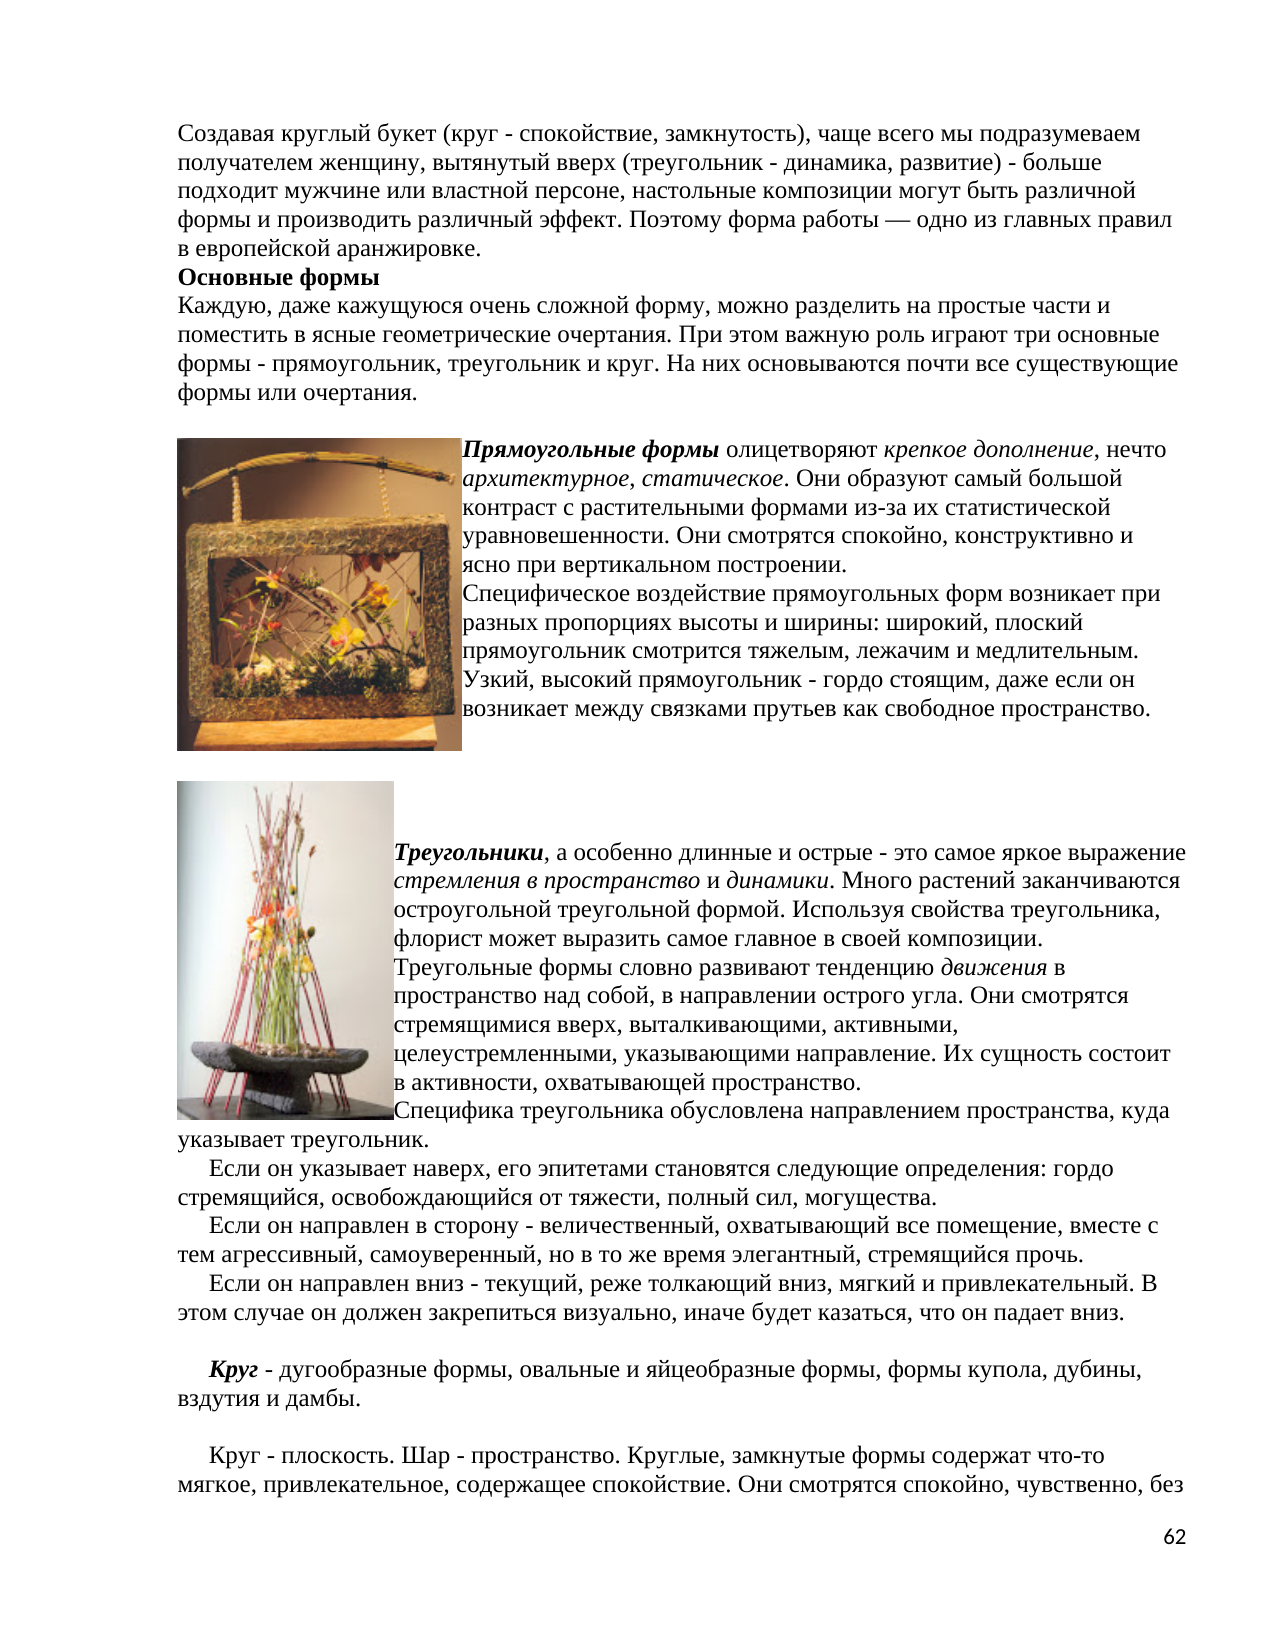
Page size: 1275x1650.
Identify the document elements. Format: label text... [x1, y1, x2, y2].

picture [177, 722, 462, 751]
text Прямоугольные формы олицетворяют крепкое дополнение, нечто архитектурное, статическое. Они образуют самый большой контраст с растительными формами из-за их статистической уравновешенности. Они смотрятся спокойно, конструктивно и ясно при вертикальном построении. [177, 434, 1186, 578]
text Если он направлен вниз - текущий, реже толкающий вниз, мягкий и привлекательный. В этом случае он должен закрепиться визуально, иначе будет казаться, что он падает вниз. [177, 1268, 1186, 1326]
text Каждую, даже кажущуюся очень сложной форму, можно разделить на простые части и поместить в ясные геометрические очертания. При этом важную роль играют три основные формы - прямоугольник, треугольник и круг. На них основываются почти все существующие формы или очертания. [177, 291, 1186, 406]
text Если он указывает наверх, его эпитетами становятся следующие определения: гордо стремящийся, освобождающийся от тяжести, полный сил, могущества. [177, 1153, 1186, 1211]
text Треугольные формы словно развивают тенденцию движения в пространство над собой, в направлении острого угла. Они смотрятся стремящимися вверх, выталкивающими, активными, целеустремленными, указывающими направление. Их сущность состоит в активности, охватывающей пространство. [177, 952, 1186, 1096]
text Специфическое воздействие прямоугольных форм возникает при разных пропорциях высоты и ширины: широкий, плоский прямоугольник смотрится тяжелым, лежачим и медлительным. Узкий, высокий прямоугольник - гордо стоящим, даже если он возникает между связками прутьев как свободное пространство. [177, 578, 1186, 722]
picture [177, 781, 394, 837]
text Основные формы [177, 262, 1186, 291]
text Создавая круглый букет (круг - спокойствие, замкнутость), чаще всего мы подразумеваем получателем женщину, вытянутый вверх (треугольник - динамика, развитие) - больше подходит мужчине или властной персоне, настольные композиции могут быть различной формы и производить различный эффект. Поэтому форма работы — одно из главных правил в европейской аранжировке. [177, 118, 1186, 262]
text Треугольники, а особенно длинные и острые - это самое яркое выражение стремления в пространство и динамики. Много растений заканчиваются остроугольной треугольной формой. Используя свойства треугольника, флорист может выразить самое главное в своей композиции. [177, 837, 1186, 952]
text Круг - дугообразные формы, овальные и яйцеобразные формы, формы купола, дубины, вздутия и дамбы. [177, 1354, 1186, 1412]
text Специфика треугольника обусловлена направлением пространства, куда указывает треугольник. [177, 1096, 1186, 1153]
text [177, 1441, 1186, 1498]
text Если он направлен в сторону - величественный, охватывающий все помещение, вместе с тем агрессивный, самоуверенный, но в то же время элегантный, стремящийся прочь. [177, 1211, 1186, 1268]
